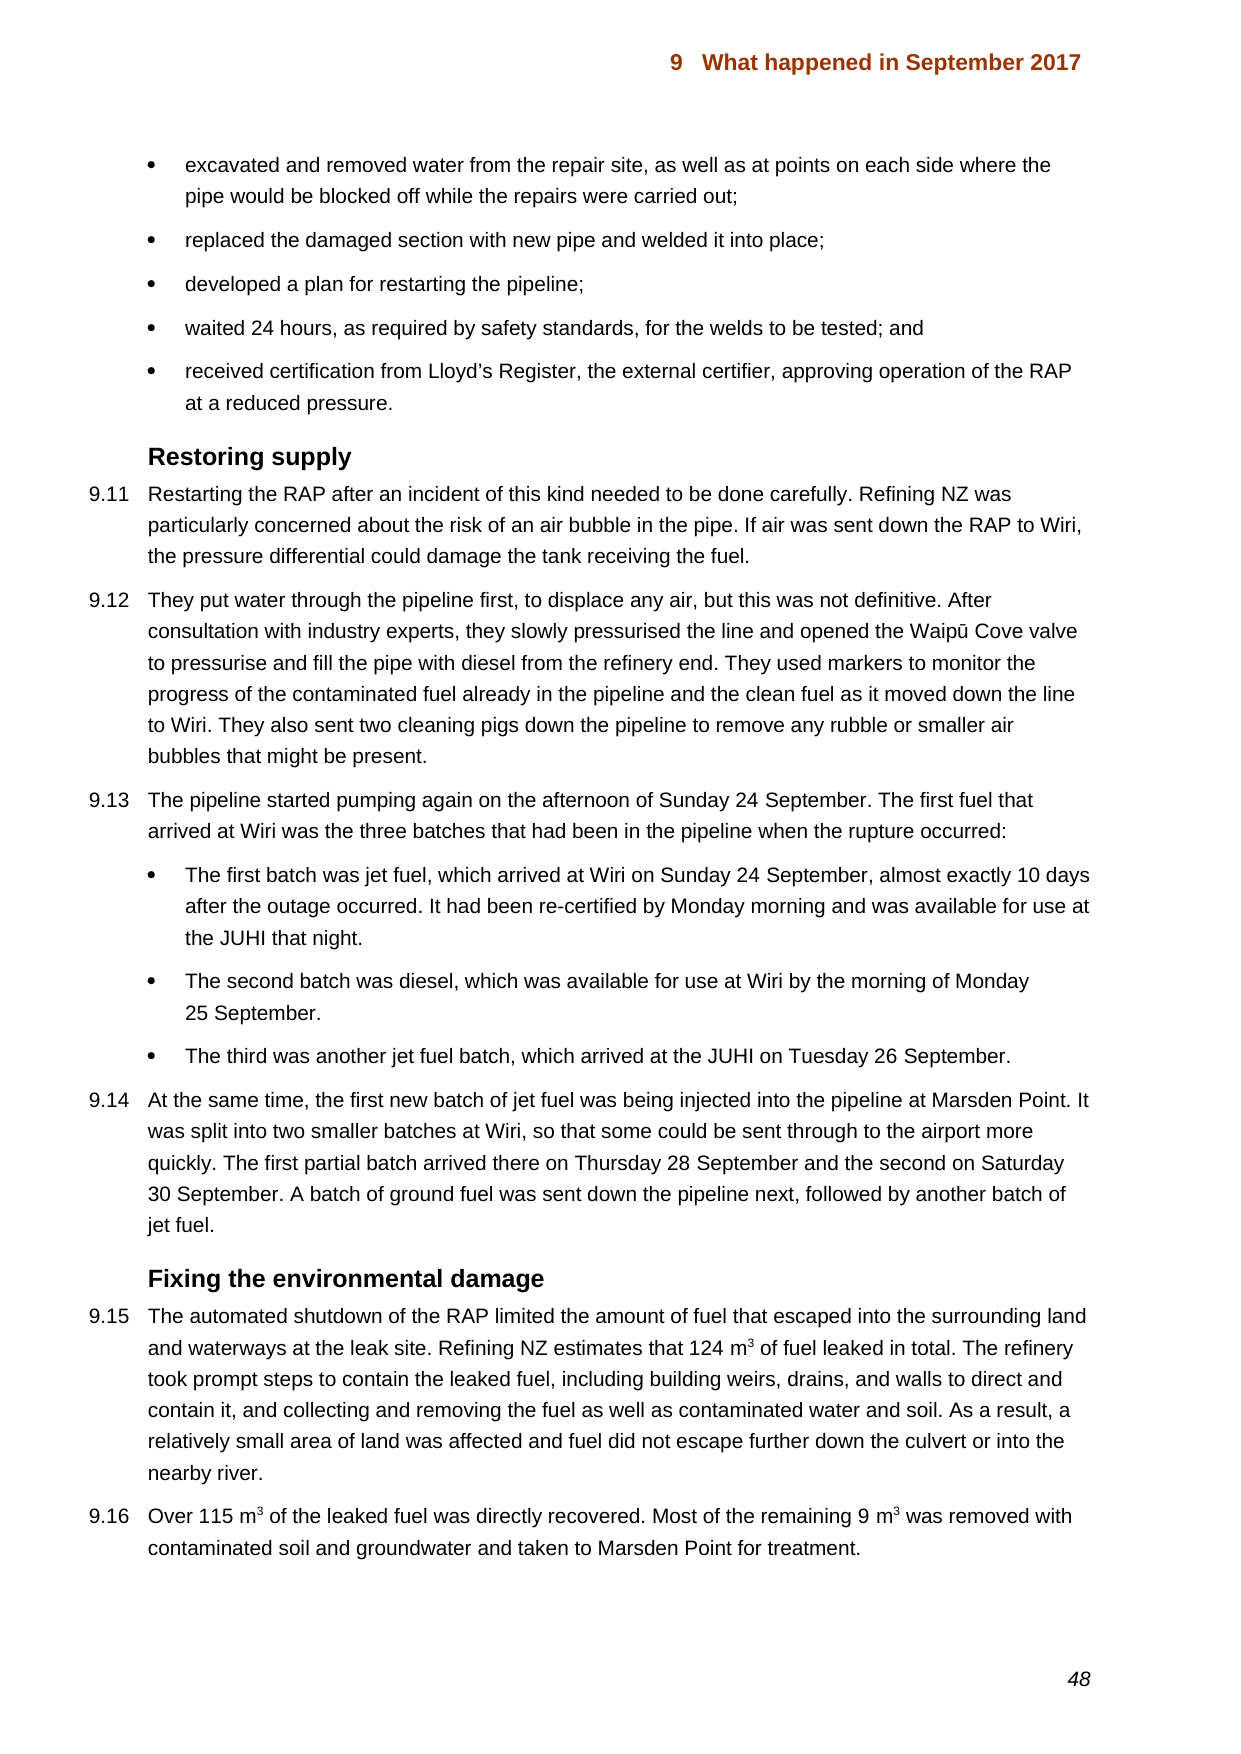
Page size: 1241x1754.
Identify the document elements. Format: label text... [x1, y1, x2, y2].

list The first batch was jet fuel, which arrived at Wiri on Sunday 24 September, almost exactly 10 days after the outage occurred. It had been re-certified by Monday morning and was available for use at the JUHI that night. [148, 858, 1092, 951]
text The pipeline started pumping again on the afternoon of Sunday 24 September. The first fuel that arrived at Wiri was the three batches that had been in the pipeline when the rupture occurred: [89, 783, 1092, 845]
subtitle Restoring supply [148, 441, 1092, 470]
text They put water through the pipeline first, to displace any air, but this was not definitive. After consultation with industry experts, they slowly pressurised the line and opened the Waipū Cove valve to pressurise and fill the pipe with diesel from the refinery end. They used markers to monitor the progress of the contaminated fuel already in the pipeline and the clean fuel as it moved down the line to Wiri. They also sent two cleaning pigs down the pipeline to remove any rubble or smaller air bubbles that might be present. [89, 583, 1092, 770]
list received certification from Lloyd’s Register, the external certifier, approving operation of the RAP at a reduced pressure. [148, 354, 1092, 416]
list replaced the damaged section with new pipe and welded it into place; [148, 223, 1092, 254]
list The second batch was diesel, which was available for use at Wiri by the morning of Monday 25 September. [148, 964, 1092, 1026]
list developed a plan for restarting the pipeline; [148, 266, 1092, 298]
text Over 115 m3 of the leaked fuel was directly recovered. Most of the remaining 9 m3 was removed with contaminated soil and groundwater and taken to Marsden Point for treatment. [89, 1499, 1092, 1561]
text Restarting the RAP after an incident of this kind needed to be done carefully. Refining NZ was particularly concerned about the risk of an air bubble in the pipe. If air was sent down the RAP to Wiri, the pressure differential could damage the tank receiving the fuel. [89, 476, 1092, 570]
subtitle Fixing the environmental damage [148, 1264, 1092, 1293]
list waited 24 hours, as required by safety standards, for the welds to be tested; and [148, 310, 1092, 341]
list excavated and removed water from the repair site, as well as at points on each side where the pipe would be blocked off while the repairs were carried out; [148, 148, 1092, 210]
text At the same time, the first new batch of jet fuel was being injected into the pipeline at Marsden Point. It was split into two smaller batches at Wiri, so that some could be sent through to the airport more quickly. The first partial batch arrived there on Thursday 28 September and the second on Saturday 30 September. A batch of ground fuel was sent down the pipeline next, followed by another batch of jet fuel. [89, 1083, 1092, 1239]
list The third was another jet fuel batch, which arrived at the JUHI on Tuesday 26 September. [148, 1039, 1092, 1070]
text The automated shutdown of the RAP limited the amount of fuel that escaped into the surrounding land and waterways at the leak site. Refining NZ estimates that 124 m3 of fuel leaked in total. The refinery took prompt steps to contain the leaked fuel, including building weirs, drains, and walls to direct and contain it, and collecting and removing the fuel as well as contaminated water and soil. As a result, a relatively small area of land was affected and fuel did not escape further down the culvert or into the nearby river. [89, 1299, 1092, 1486]
